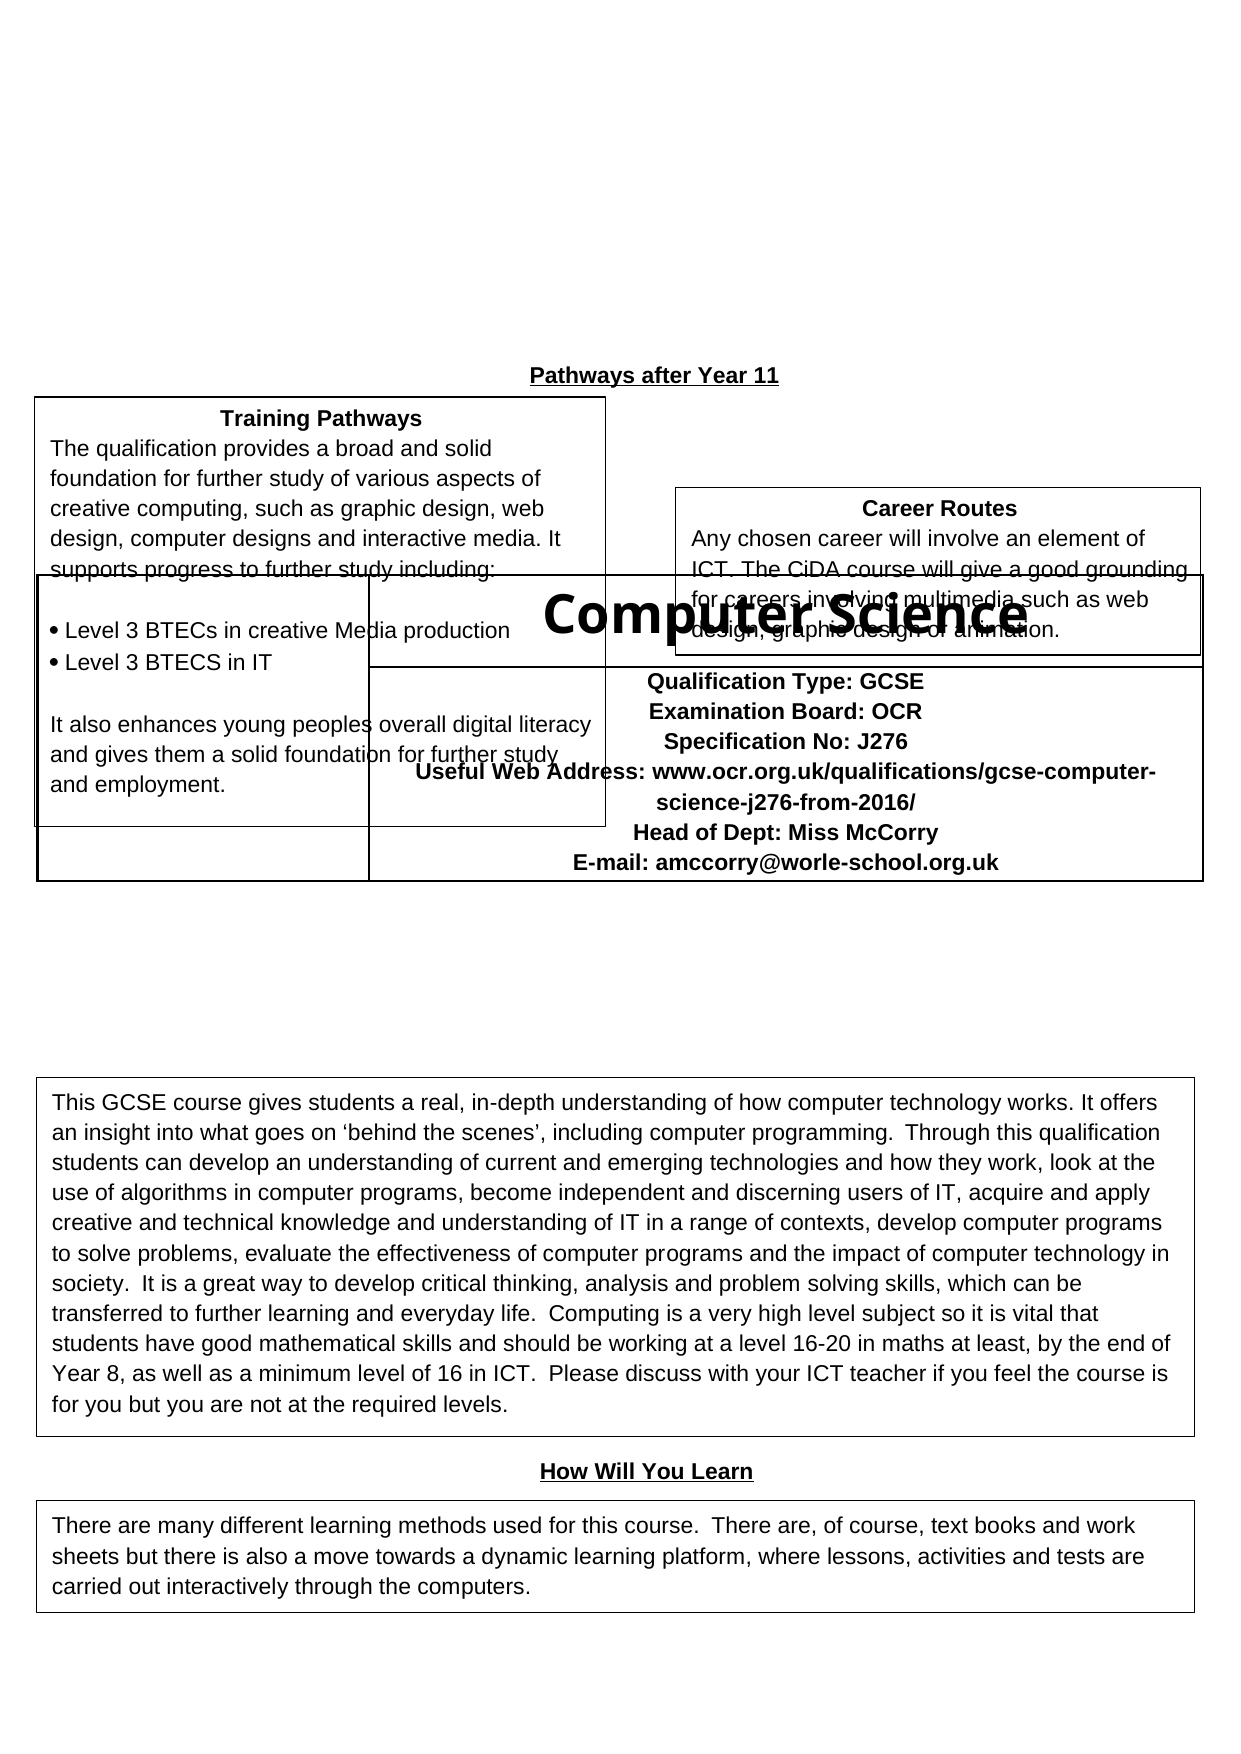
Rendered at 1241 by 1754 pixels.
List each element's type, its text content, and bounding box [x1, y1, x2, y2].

table_header Computer Science [370, 576, 1202, 666]
table_cell Qualification Type: GCSE Examination Board: OCR Specification No: J276 Useful Web Address: www.ocr.org.uk/qualifications/gcse-computer-science-j276-from-2016/ Head of Dept: Miss McCorry E-mail: amccorry@worle-school.org.uk [370, 668, 1202, 880]
table_header [39, 576, 368, 880]
